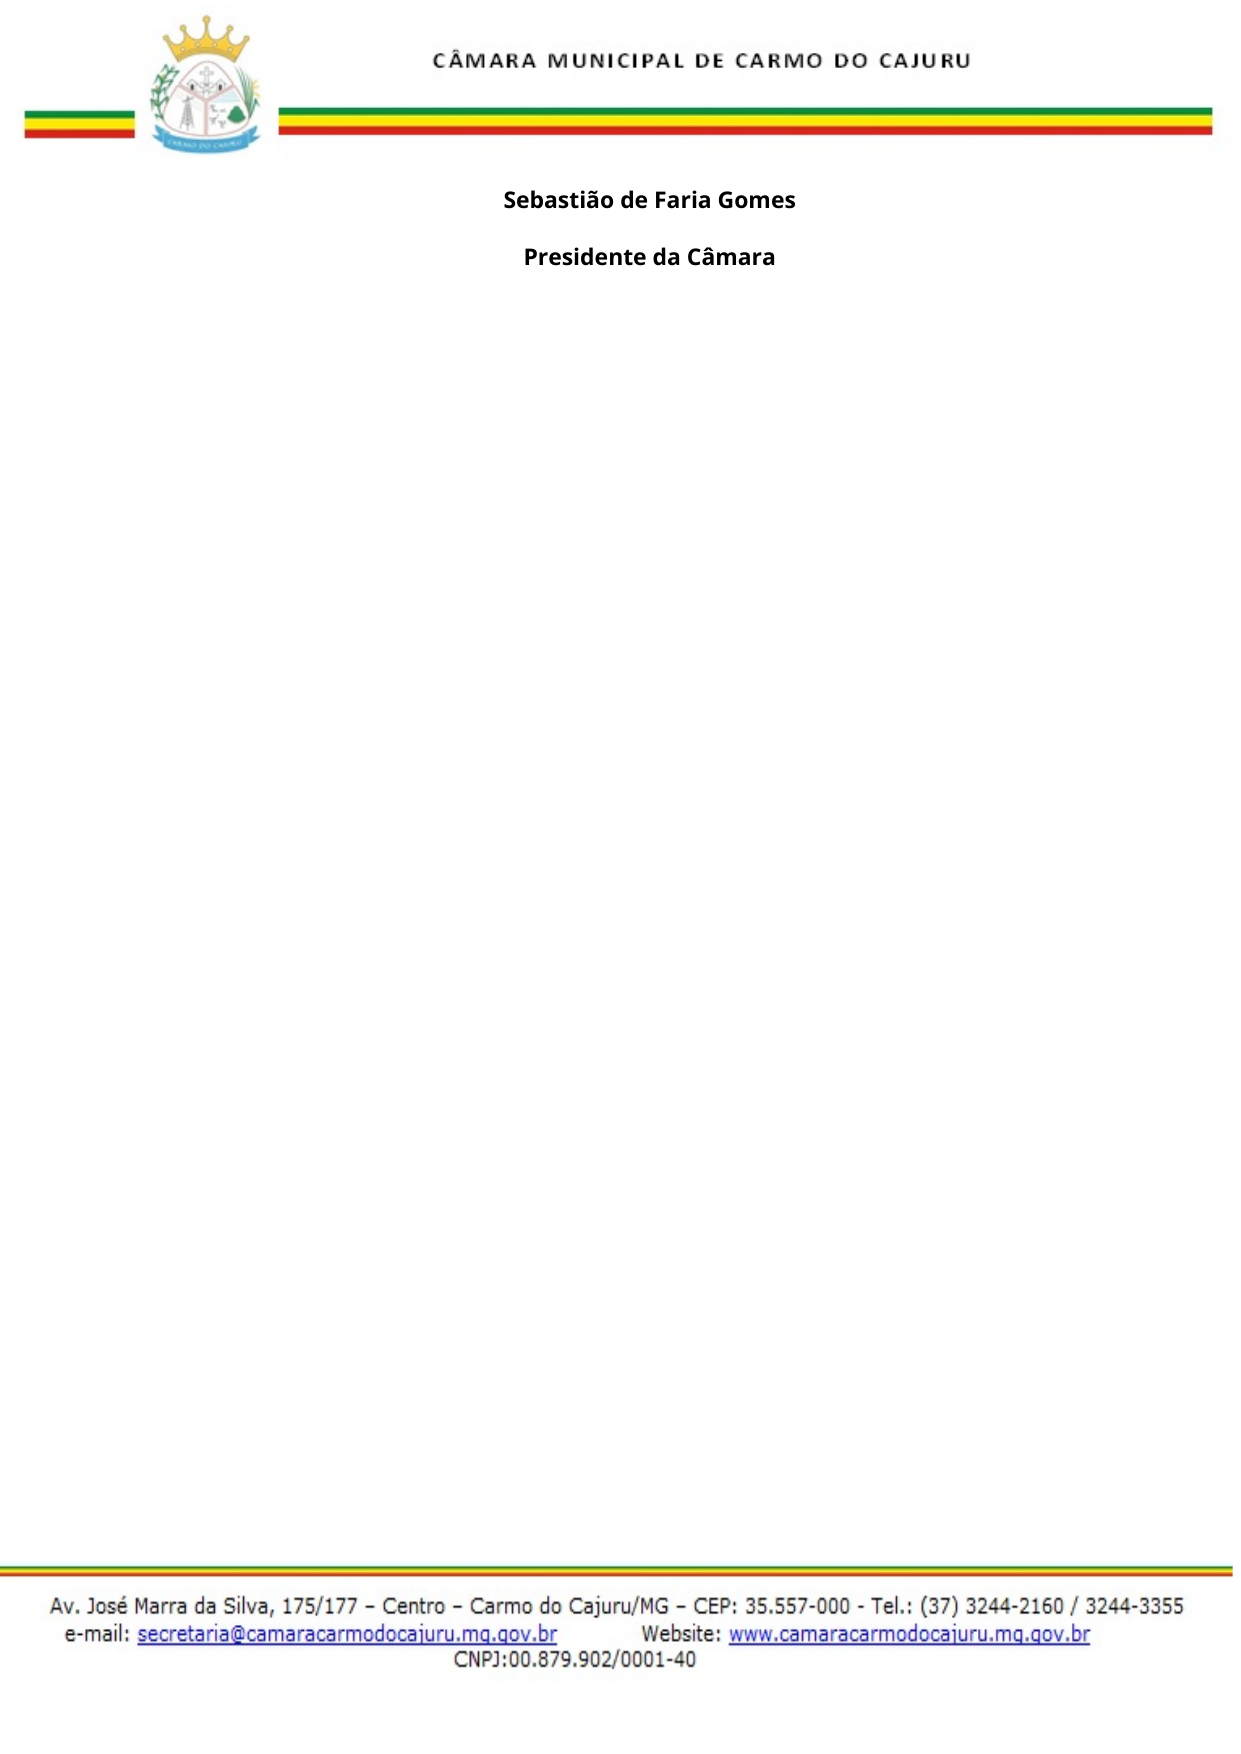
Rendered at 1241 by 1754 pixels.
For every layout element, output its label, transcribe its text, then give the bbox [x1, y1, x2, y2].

picture [17, 4, 1232, 180]
text Presidente da Câmara [177, 241, 1122, 272]
text Sebastião de Faria Gomes [177, 180, 1122, 216]
picture [0, 1557, 1233, 1691]
